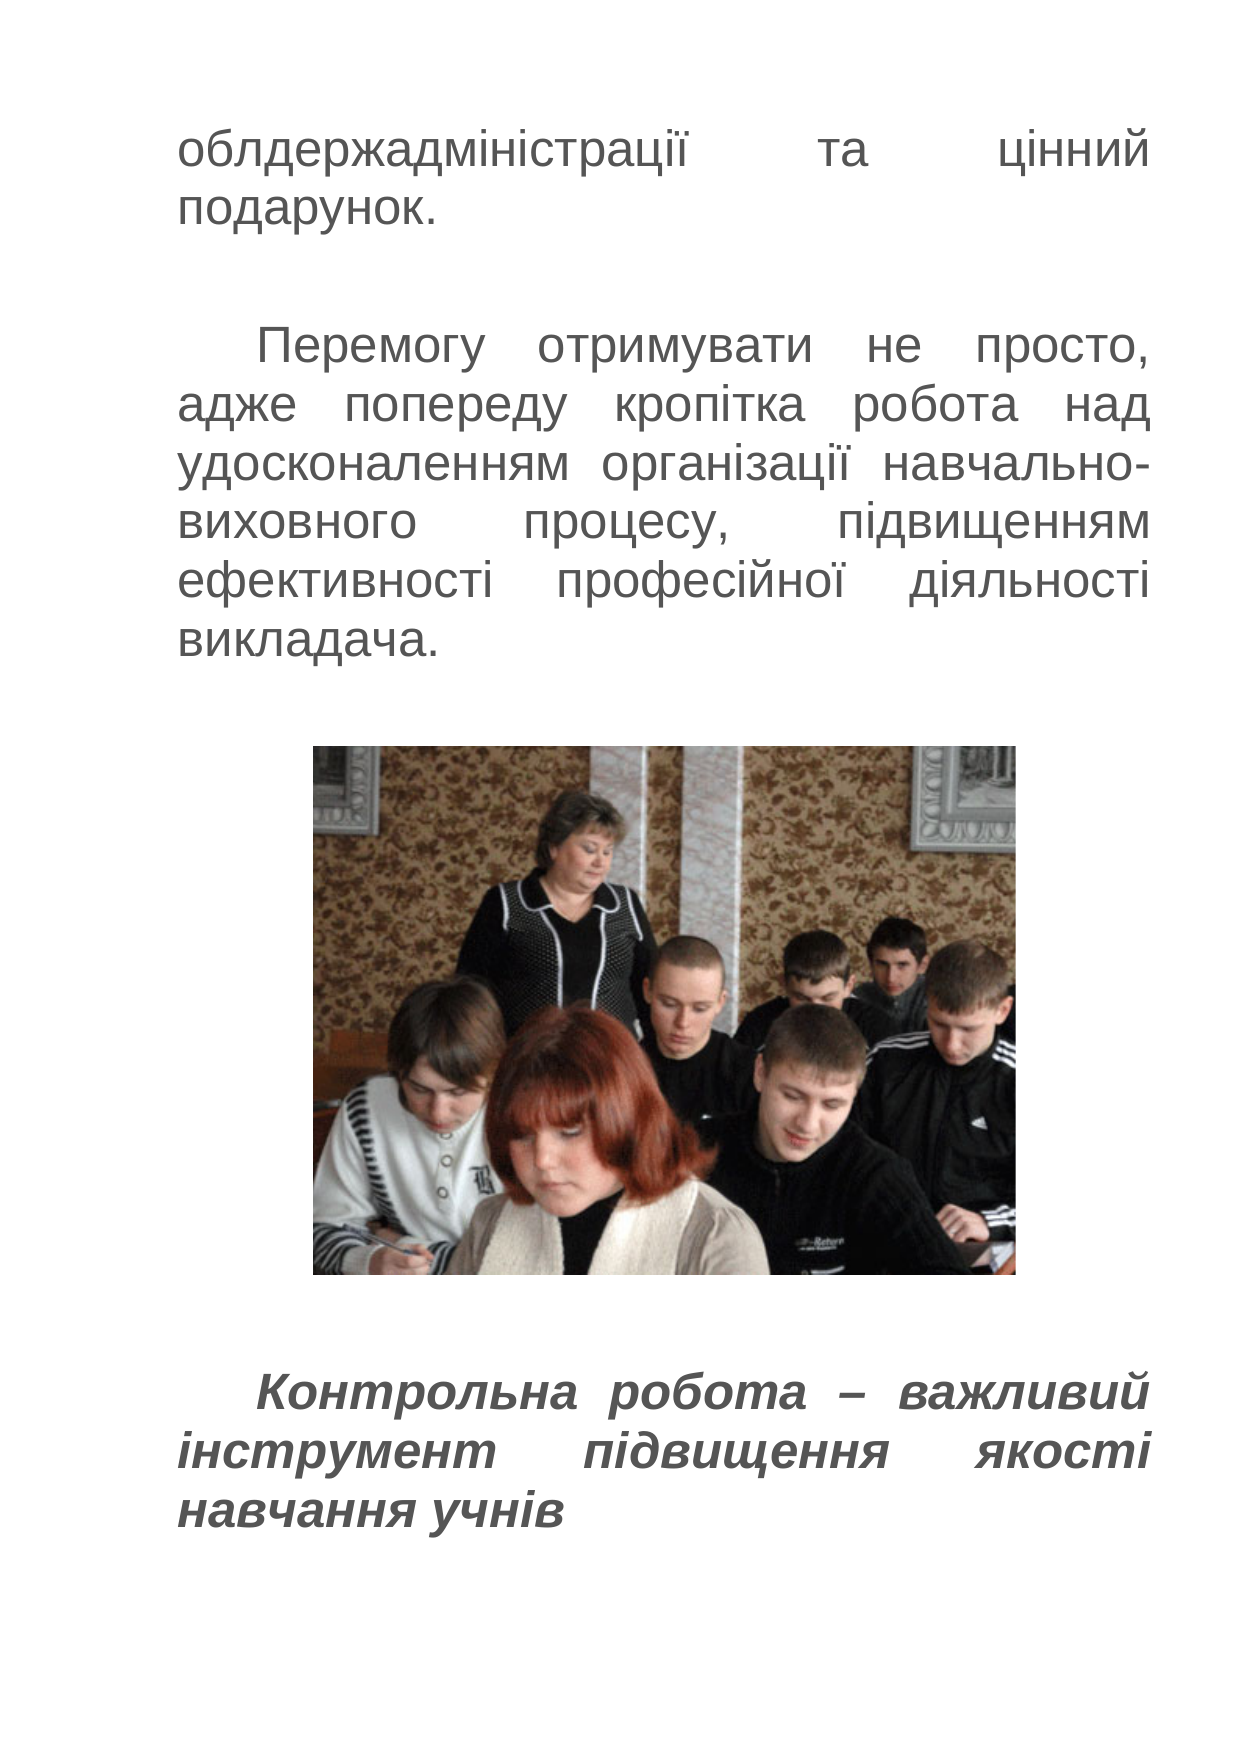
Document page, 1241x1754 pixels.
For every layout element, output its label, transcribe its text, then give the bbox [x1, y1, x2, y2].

text Перемогу отримувати не просто, адже попереду кропітка робота над удосконаленням організації навчально-виховного процесу, підвищенням ефективності професійної діяльності викладача. [177, 314, 1152, 667]
text Контрольна робота – важливий інструмент підвищення якості навчання учнів [177, 1362, 1152, 1538]
picture [313, 746, 1016, 1275]
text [177, 118, 1152, 236]
